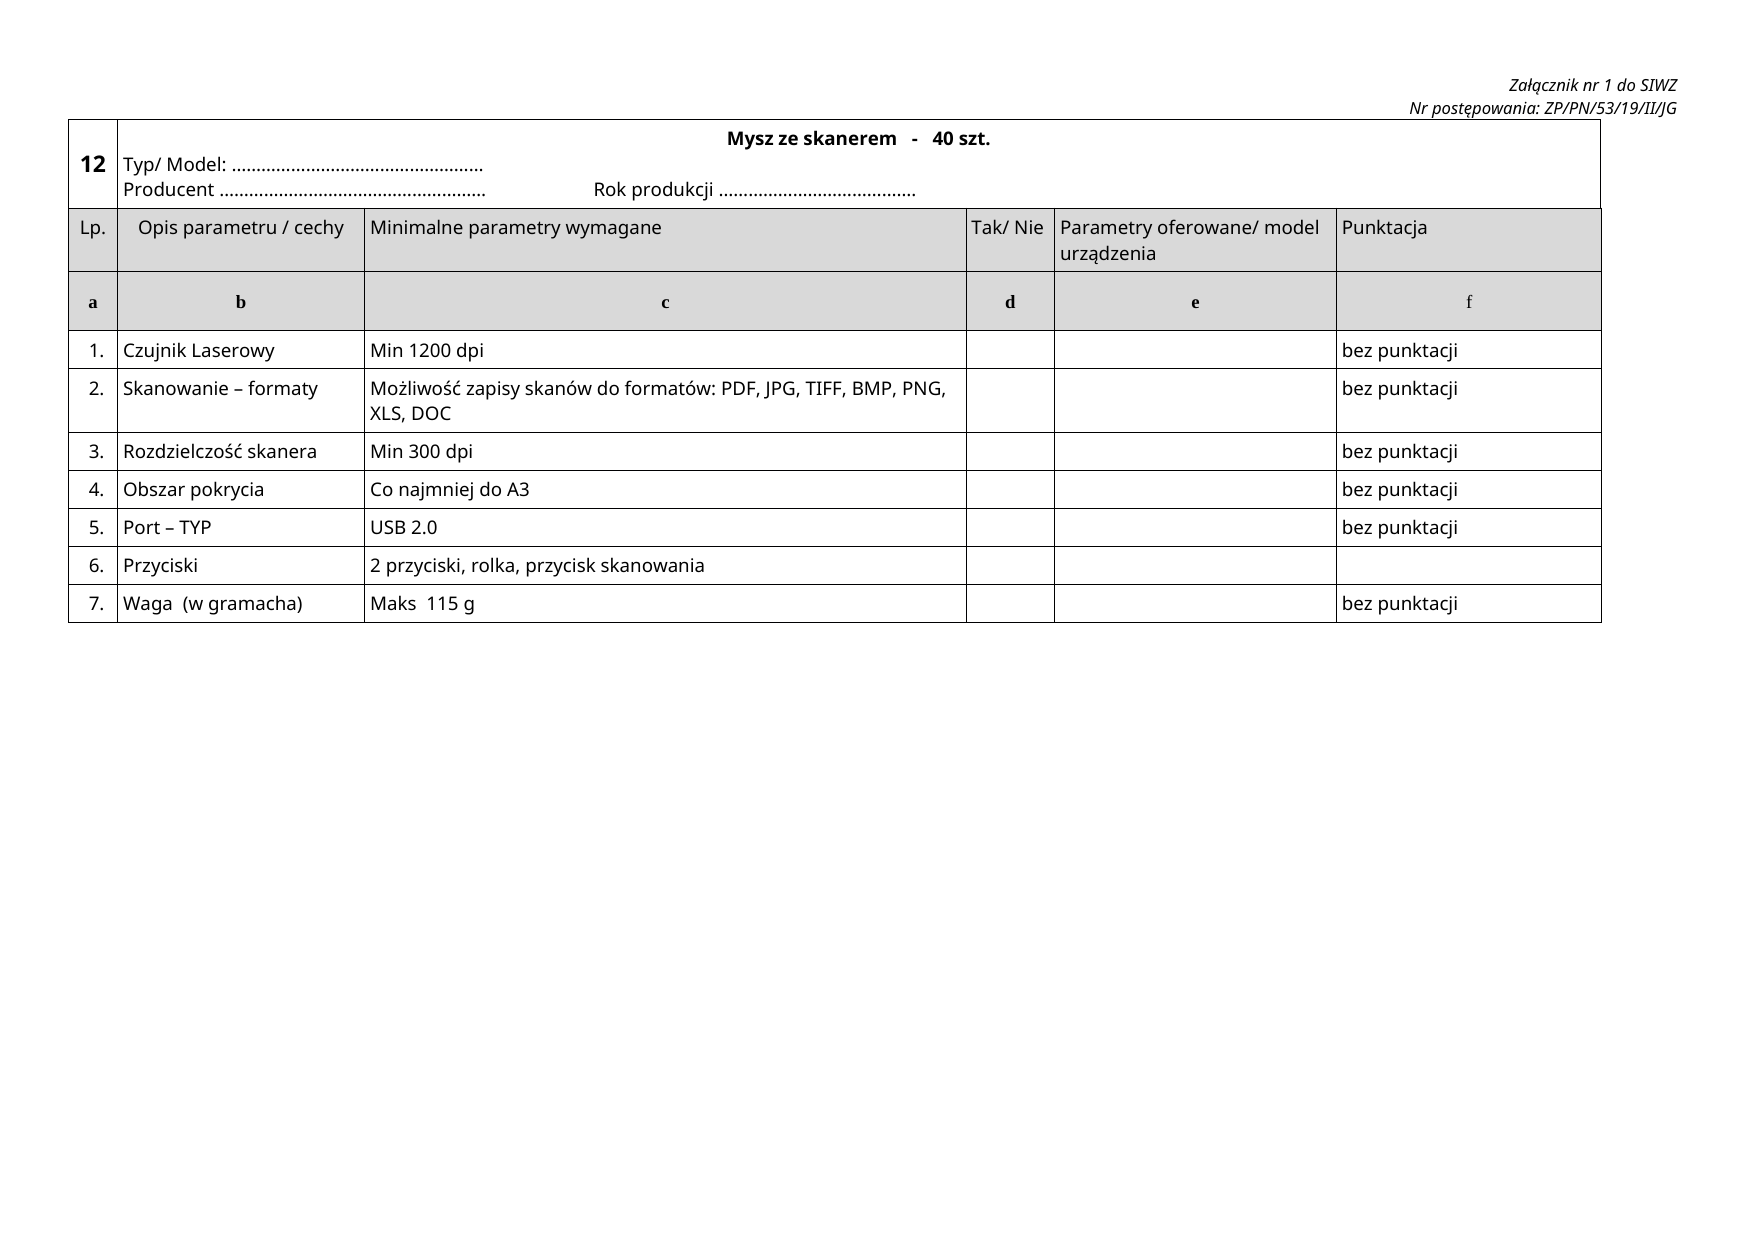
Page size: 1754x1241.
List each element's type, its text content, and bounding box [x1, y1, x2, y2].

table_cell [69, 471, 117, 508]
table_cell b [118, 272, 364, 330]
table_cell USB 2.0 [365, 509, 966, 546]
table_cell Przyciski [118, 547, 364, 584]
table_cell [967, 369, 1054, 432]
table_cell Rozdzielczość skanera [118, 433, 364, 470]
table_cell Czujnik Laserowy [118, 331, 364, 368]
table_cell [967, 471, 1054, 508]
table_header 12 [69, 120, 117, 208]
table_cell bez punktacji [1337, 433, 1601, 470]
table_cell [69, 547, 117, 584]
table_cell Obszar pokrycia [118, 471, 364, 508]
table_cell bez punktacji [1337, 471, 1601, 508]
table_cell [69, 369, 117, 432]
table_cell Opis parametru / cechy [118, 209, 364, 271]
table_cell Tak/ Nie [967, 209, 1054, 271]
table_cell [1337, 547, 1601, 584]
table_cell bez punktacji [1337, 585, 1601, 622]
table_cell a [69, 272, 117, 330]
table_cell [967, 585, 1054, 622]
table_cell d [967, 272, 1054, 330]
table_cell [967, 433, 1054, 470]
table_cell bez punktacji [1337, 369, 1601, 432]
table_cell Punktacja [1337, 209, 1601, 271]
table_cell [1055, 509, 1336, 546]
table_cell Minimalne parametry wymagane [365, 209, 966, 271]
table_cell c [365, 272, 966, 330]
table_cell [1055, 331, 1336, 368]
table_cell [1055, 433, 1336, 470]
table_cell Co najmniej do A3 [365, 471, 966, 508]
table_cell [1055, 585, 1336, 622]
table_cell [69, 331, 117, 368]
table_cell bez punktacji [1337, 331, 1601, 368]
table_cell Skanowanie – formaty [118, 369, 364, 432]
table_cell Możliwość zapisy skanów do formatów: PDF, JPG, TIFF, BMP, PNG, XLS, DOC [365, 369, 966, 432]
table_cell [967, 547, 1054, 584]
table_cell [69, 509, 117, 546]
table_cell e [1055, 272, 1336, 330]
table_cell [967, 331, 1054, 368]
table_cell [1055, 471, 1336, 508]
table_cell f [1337, 272, 1601, 330]
table_cell bez punktacji [1337, 509, 1601, 546]
table_cell [69, 585, 117, 622]
table_cell 2 przyciski, rolka, przycisk skanowania [365, 547, 966, 584]
table_cell Port – TYP [118, 509, 364, 546]
table_cell Lp. [69, 209, 117, 271]
table_cell [1055, 547, 1336, 584]
table_cell Min 1200 dpi [365, 331, 966, 368]
table_cell Maks 115 g [365, 585, 966, 622]
table_header Mysz ze skanerem - 40 szt. Typ/ Model: …………………………………………… Producent ……………………………………………… Rok produkcji …………………………………. [118, 120, 1600, 208]
table_cell [1055, 369, 1336, 432]
table_cell Waga (w gramacha) [118, 585, 364, 622]
table_cell Min 300 dpi [365, 433, 966, 470]
table_cell [967, 509, 1054, 546]
table_cell [69, 433, 117, 470]
table_cell Parametry oferowane/ model urządzenia [1055, 209, 1336, 271]
